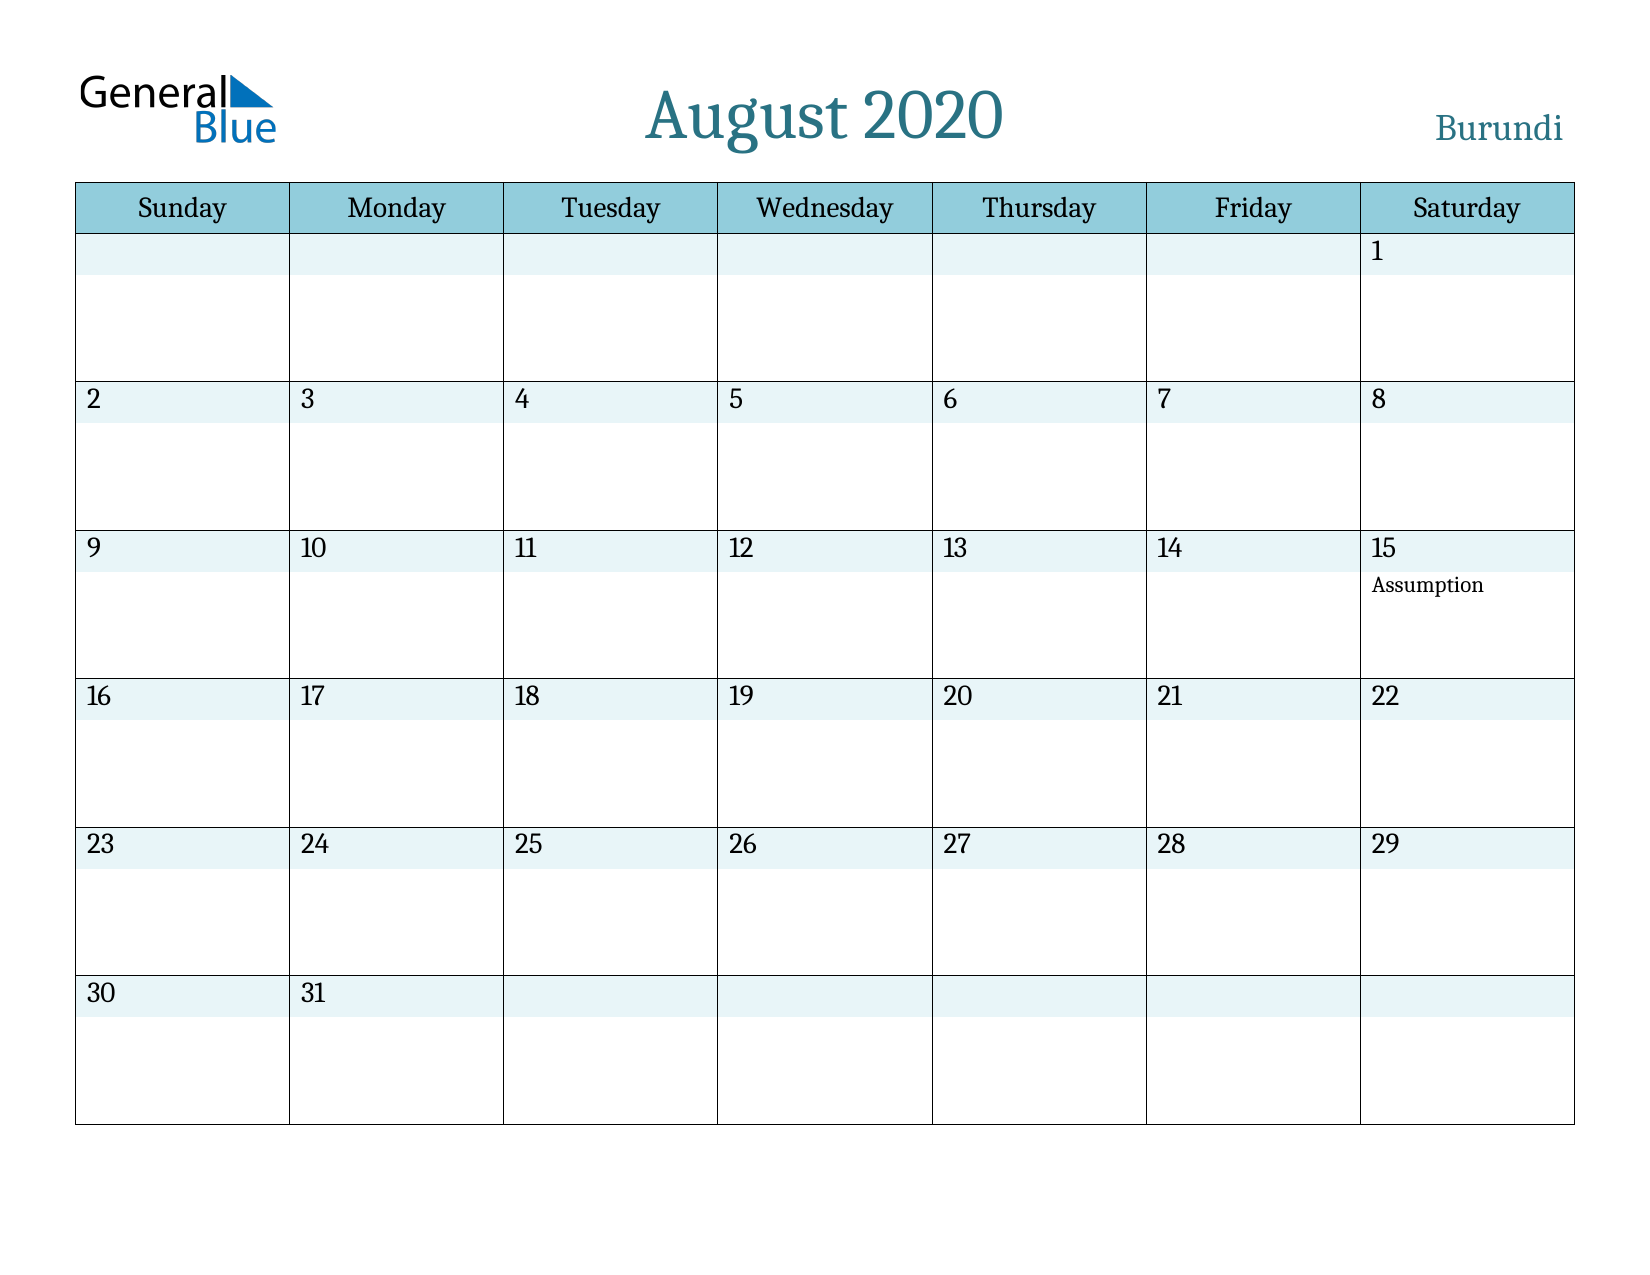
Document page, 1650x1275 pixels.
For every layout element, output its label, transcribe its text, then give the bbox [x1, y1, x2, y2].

table_cell 13 [933, 531, 1146, 572]
table_cell [718, 423, 932, 530]
table_cell [1147, 720, 1360, 827]
table_cell Saturday [1361, 183, 1574, 233]
table_cell 22 [1361, 679, 1574, 720]
table_cell 1 [1361, 234, 1574, 275]
table_cell [718, 234, 932, 275]
table_cell [290, 869, 503, 975]
table_cell [76, 572, 289, 678]
table_cell 18 [504, 679, 717, 720]
table_cell [504, 572, 717, 678]
table_cell 21 [1147, 679, 1360, 720]
table_cell 30 [76, 976, 289, 1017]
table_cell [504, 234, 717, 275]
picture [80, 75, 276, 143]
table_cell 8 [1361, 382, 1574, 423]
table_cell [1361, 275, 1574, 381]
table_cell [1147, 1017, 1360, 1123]
table_cell [504, 1017, 717, 1123]
table_cell [1361, 1017, 1574, 1123]
table_cell [718, 275, 932, 381]
table_cell 20 [933, 679, 1146, 720]
table_cell 5 [718, 382, 932, 423]
table_cell [290, 423, 503, 530]
table_cell [504, 275, 717, 381]
table_cell 7 [1147, 382, 1360, 423]
table_cell 11 [504, 531, 717, 572]
table_cell 19 [718, 679, 932, 720]
table_cell [504, 976, 717, 1017]
table_cell 27 [933, 828, 1146, 869]
table_cell [933, 423, 1146, 530]
table_cell 26 [718, 828, 932, 869]
table_cell [290, 234, 503, 275]
table_cell Wednesday [718, 183, 932, 233]
table_cell [290, 1017, 503, 1123]
table_cell [1361, 869, 1574, 975]
table_cell [504, 720, 717, 827]
table_cell 10 [290, 531, 503, 572]
table_cell 3 [290, 382, 503, 423]
table_cell [504, 423, 717, 530]
table_cell 25 [504, 828, 717, 869]
table_cell [1147, 572, 1360, 678]
table_cell [76, 275, 289, 381]
table_cell [76, 869, 289, 975]
table_cell 28 [1147, 828, 1360, 869]
table_cell [718, 572, 932, 678]
table_cell Thursday [933, 183, 1146, 233]
table_cell [76, 1017, 289, 1123]
table_cell Sunday [76, 183, 289, 233]
table_cell [76, 423, 289, 530]
table_cell [933, 720, 1146, 827]
table_cell [718, 976, 932, 1017]
table_cell [1361, 423, 1574, 530]
table_cell [290, 275, 503, 381]
table_cell 2 [76, 382, 289, 423]
table_cell [1147, 275, 1360, 381]
table_cell 24 [290, 828, 503, 869]
table_cell Assumption [1361, 572, 1574, 678]
table_cell 15 [1361, 531, 1574, 572]
table_cell [1147, 976, 1360, 1017]
table_cell [1361, 976, 1574, 1017]
table_cell [1147, 869, 1360, 975]
table_cell Tuesday [504, 183, 717, 233]
table_cell [933, 1017, 1146, 1123]
table_cell [1147, 234, 1360, 275]
table_cell Friday [1147, 183, 1360, 233]
table_cell [933, 275, 1146, 381]
table_cell 17 [290, 679, 503, 720]
table_cell [933, 572, 1146, 678]
table_cell [1361, 720, 1574, 827]
table_cell 6 [933, 382, 1146, 423]
table_cell 12 [718, 531, 932, 572]
table_cell 16 [76, 679, 289, 720]
table_cell [933, 976, 1146, 1017]
table_cell [290, 572, 503, 678]
table_cell [933, 234, 1146, 275]
table_cell 29 [1361, 828, 1574, 869]
table_cell 14 [1147, 531, 1360, 572]
table_cell [76, 720, 289, 827]
table_cell [504, 869, 717, 975]
table_cell 4 [504, 382, 717, 423]
table_cell [718, 1017, 932, 1123]
table_cell [76, 234, 289, 275]
table_cell 23 [76, 828, 289, 869]
table_header [76, 75, 503, 182]
table_header Burundi [1146, 75, 1574, 182]
table_cell [290, 720, 503, 827]
table_cell [933, 869, 1146, 975]
table_cell 9 [76, 531, 289, 572]
table_cell [718, 869, 932, 975]
table_cell 31 [290, 976, 503, 1017]
table_cell [718, 720, 932, 827]
table_cell Monday [290, 183, 503, 233]
table_cell [1147, 423, 1360, 530]
table_header August 2020 [504, 75, 1146, 182]
